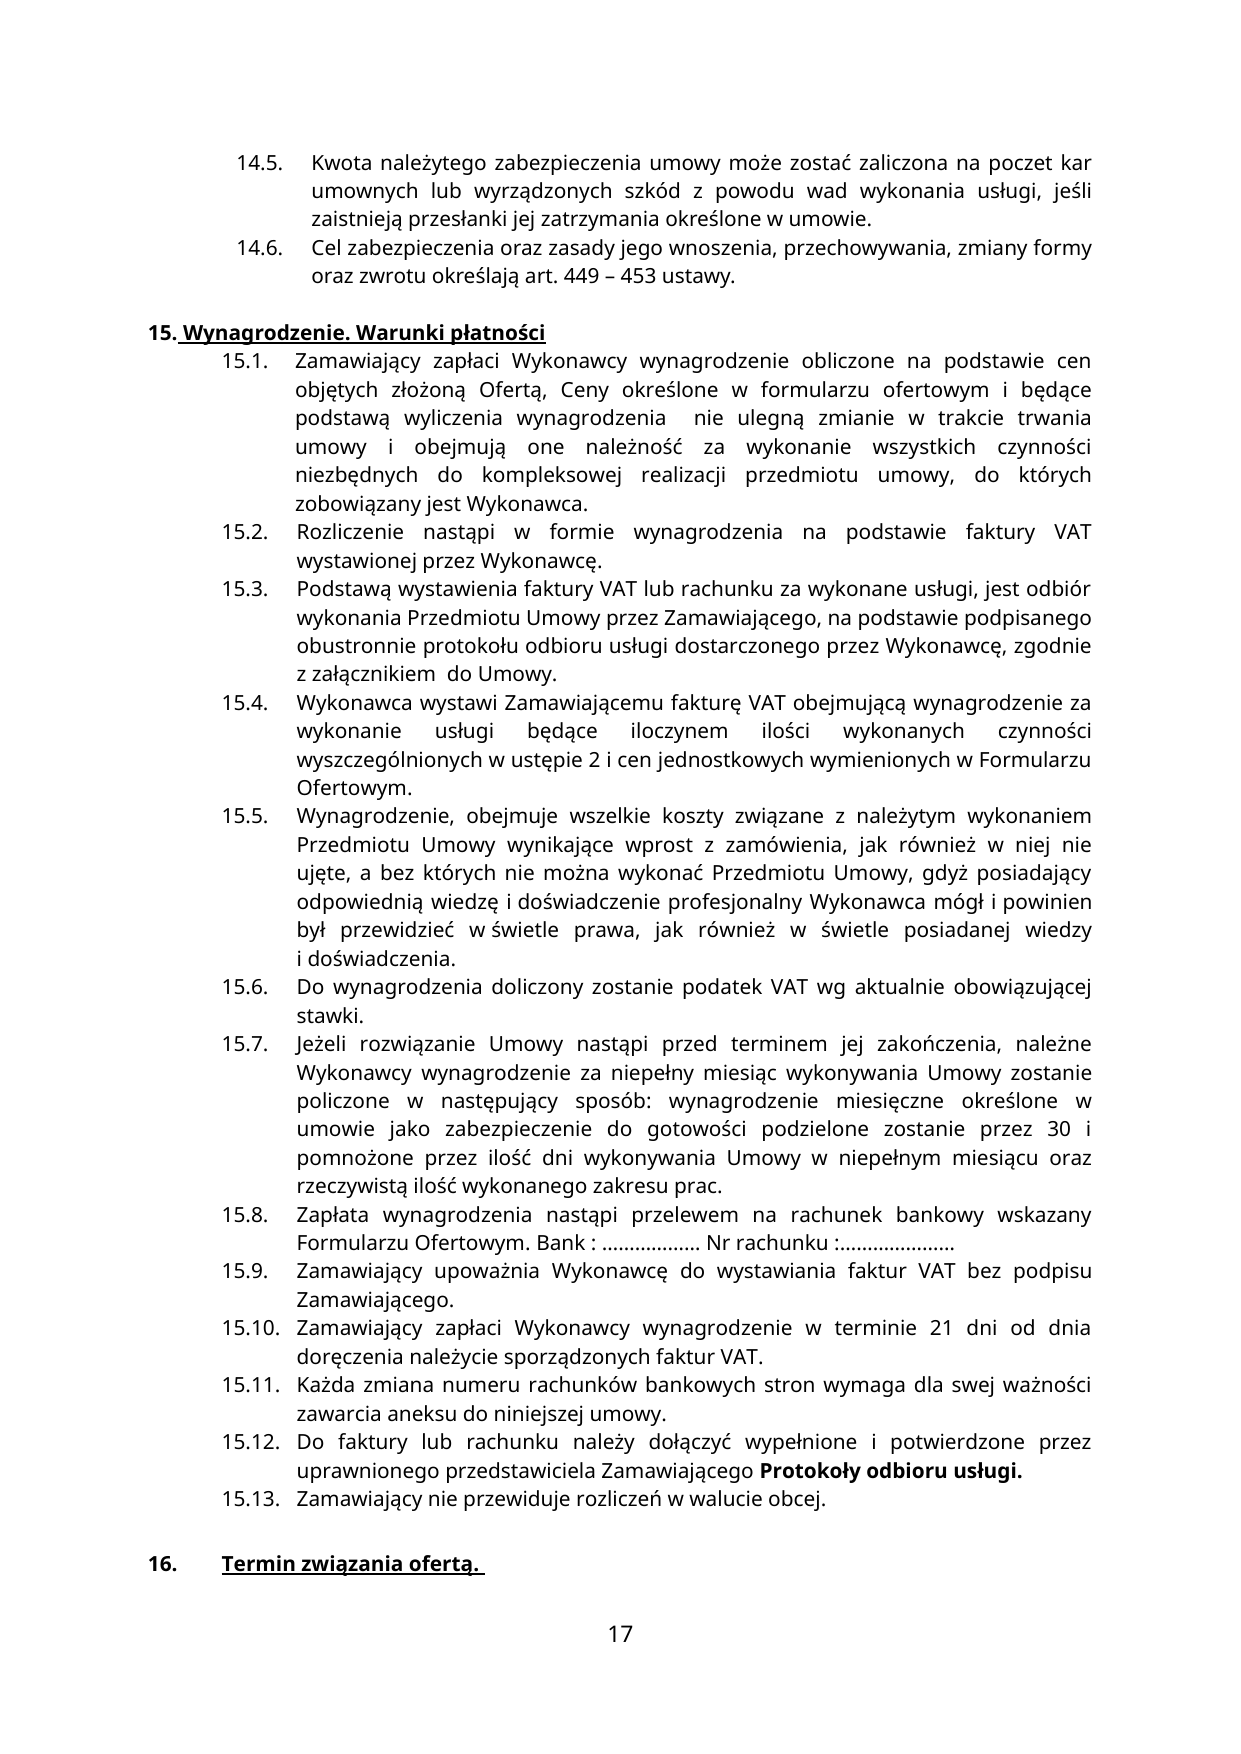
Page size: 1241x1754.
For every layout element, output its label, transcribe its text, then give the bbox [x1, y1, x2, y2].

list Do wynagrodzenia doliczony zostanie podatek VAT wg aktualnie obowiązującej stawki. [221, 972, 1093, 1029]
list Zamawiający nie przewiduje rozliczeń w walucie obcej. [221, 1484, 1093, 1513]
list Zapłata wynagrodzenia nastąpi przelewem na rachunek bankowy wskazany Formularzu Ofertowym. Bank : ……………… Nr rachunku :………………… [221, 1200, 1093, 1257]
list Podstawą wystawienia faktury VAT lub rachunku za wykonane usługi, jest odbiór wykonania Przedmiotu Umowy przez Zamawiającego, na podstawie podpisanego obustronnie protokołu odbioru usługi dostarczonego przez Wykonawcę, zgodnie z załącznikiem do Umowy. [221, 574, 1093, 688]
text 15. Wynagrodzenie. Warunki płatności [148, 318, 1093, 347]
list Wynagrodzenie, obejmuje wszelkie koszty związane z należytym wykonaniem Przedmiotu Umowy wynikające wprost z zamówienia, jak również w niej nie ujęte, a bez których nie można wykonać Przedmiotu Umowy, gdyż posiadający odpowiednią wiedzę i doświadczenie profesjonalny Wykonawca mógł i powinien był przewidzieć w świetle prawa, jak również w świetle posiadanej wiedzy i doświadczenia. [221, 802, 1093, 972]
text 15.1. Zamawiający zapłaci Wykonawcy wynagrodzenie obliczone na podstawie cen objętych złożoną Ofertą, Ceny określone w formularzu ofertowym i będące podstawą wyliczenia wynagrodzenia nie ulegną zmianie w trakcie trwania umowy i obejmują one należność za wykonanie wszystkich czynności niezbędnych do kompleksowej realizacji przedmiotu umowy, do których zobowiązany jest Wykonawca. [221, 347, 1093, 517]
list Wykonawca wystawi Zamawiającemu fakturę VAT obejmującą wynagrodzenie za wykonanie usługi będące iloczynem ilości wykonanych czynności wyszczególnionych w ustępie 2 i cen jednostkowych wymienionych w Formularzu Ofertowym. [221, 688, 1093, 802]
list Kwota należytego zabezpieczenia umowy może zostać zaliczona na poczet kar umownych lub wyrządzonych szkód z powodu wad wykonania usługi, jeśli zaistnieją przesłanki jej zatrzymania określone w umowie. [236, 148, 1093, 233]
text 16. Termin związania ofertą. [148, 1549, 1093, 1578]
list Każda zmiana numeru rachunków bankowych stron wymaga dla swej ważności zawarcia aneksu do niniejszej umowy. [221, 1370, 1093, 1427]
list Zamawiający zapłaci Wykonawcy wynagrodzenie w terminie 21 dni od dnia doręczenia należycie sporządzonych faktur VAT. [221, 1313, 1093, 1370]
list Rozliczenie nastąpi w formie wynagrodzenia na podstawie faktury VAT wystawionej przez Wykonawcę. [221, 517, 1093, 574]
list Zamawiający upoważnia Wykonawcę do wystawiania faktur VAT bez podpisu Zamawiającego. [221, 1257, 1093, 1313]
list Jeżeli rozwiązanie Umowy nastąpi przed terminem jej zakończenia, należne Wykonawcy wynagrodzenie za niepełny miesiąc wykonywania Umowy zostanie policzone w następujący sposób: wynagrodzenie miesięczne określone w umowie jako zabezpieczenie do gotowości podzielone zostanie przez 30 i pomnożone przez ilość dni wykonywania Umowy w niepełnym miesiącu oraz rzeczywistą ilość wykonanego zakresu prac. [221, 1029, 1093, 1200]
list Do faktury lub rachunku należy dołączyć wypełnione i potwierdzone przez uprawnionego przedstawiciela Zamawiającego Protokoły odbioru usługi. [221, 1427, 1093, 1484]
list Cel zabezpieczenia oraz zasady jego wnoszenia, przechowywania, zmiany formy oraz zwrotu określają art. 449 – 453 ustawy. [236, 233, 1093, 290]
